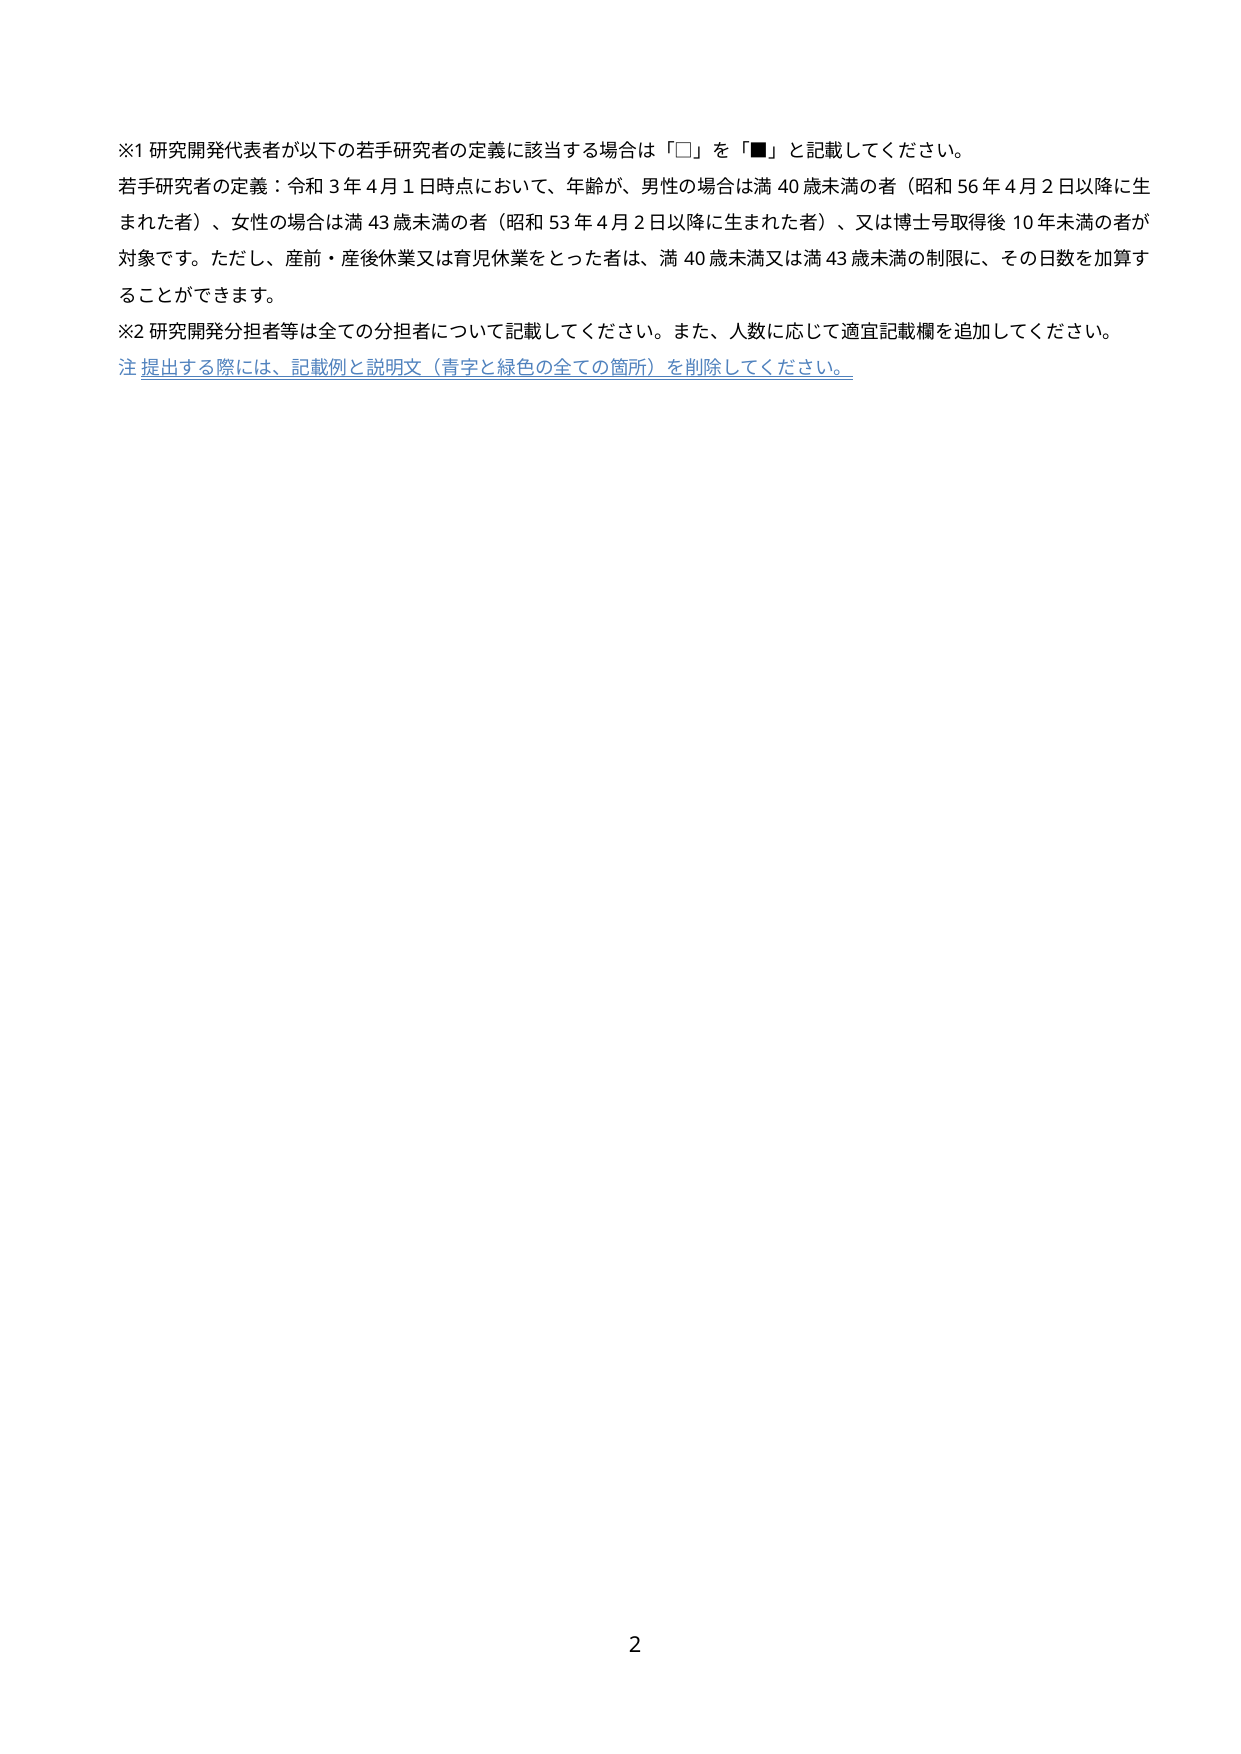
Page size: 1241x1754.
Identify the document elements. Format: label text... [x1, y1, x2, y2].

text 注 提出する際には、記載例と説明文（青字と緑色の全ての箇所）を削除してください。 [118, 348, 1152, 384]
text 若手研究者の定義：令和3年4月１日時点において、年齢が、男性の場合は満40歳未満の者（昭和56年4月２日以降に生まれた者）、女性の場合は満43歳未満の者（昭和53年4月2日以降に生まれた者）、又は博士号取得後10年未満の者が対象です。ただし、産前・産後休業又は育児休業をとった者は、満40歳未満又は満43歳未満の制限に、その日数を加算することができます。 [118, 167, 1152, 312]
text ※2 研究開発分担者等は全ての分担者について記載してください。また、人数に応じて適宜記載欄を追加してください。 [118, 312, 1152, 348]
text ※1 研究開発代表者が以下の若手研究者の定義に該当する場合は「□」を「■」と記載してください。 [118, 131, 1152, 167]
